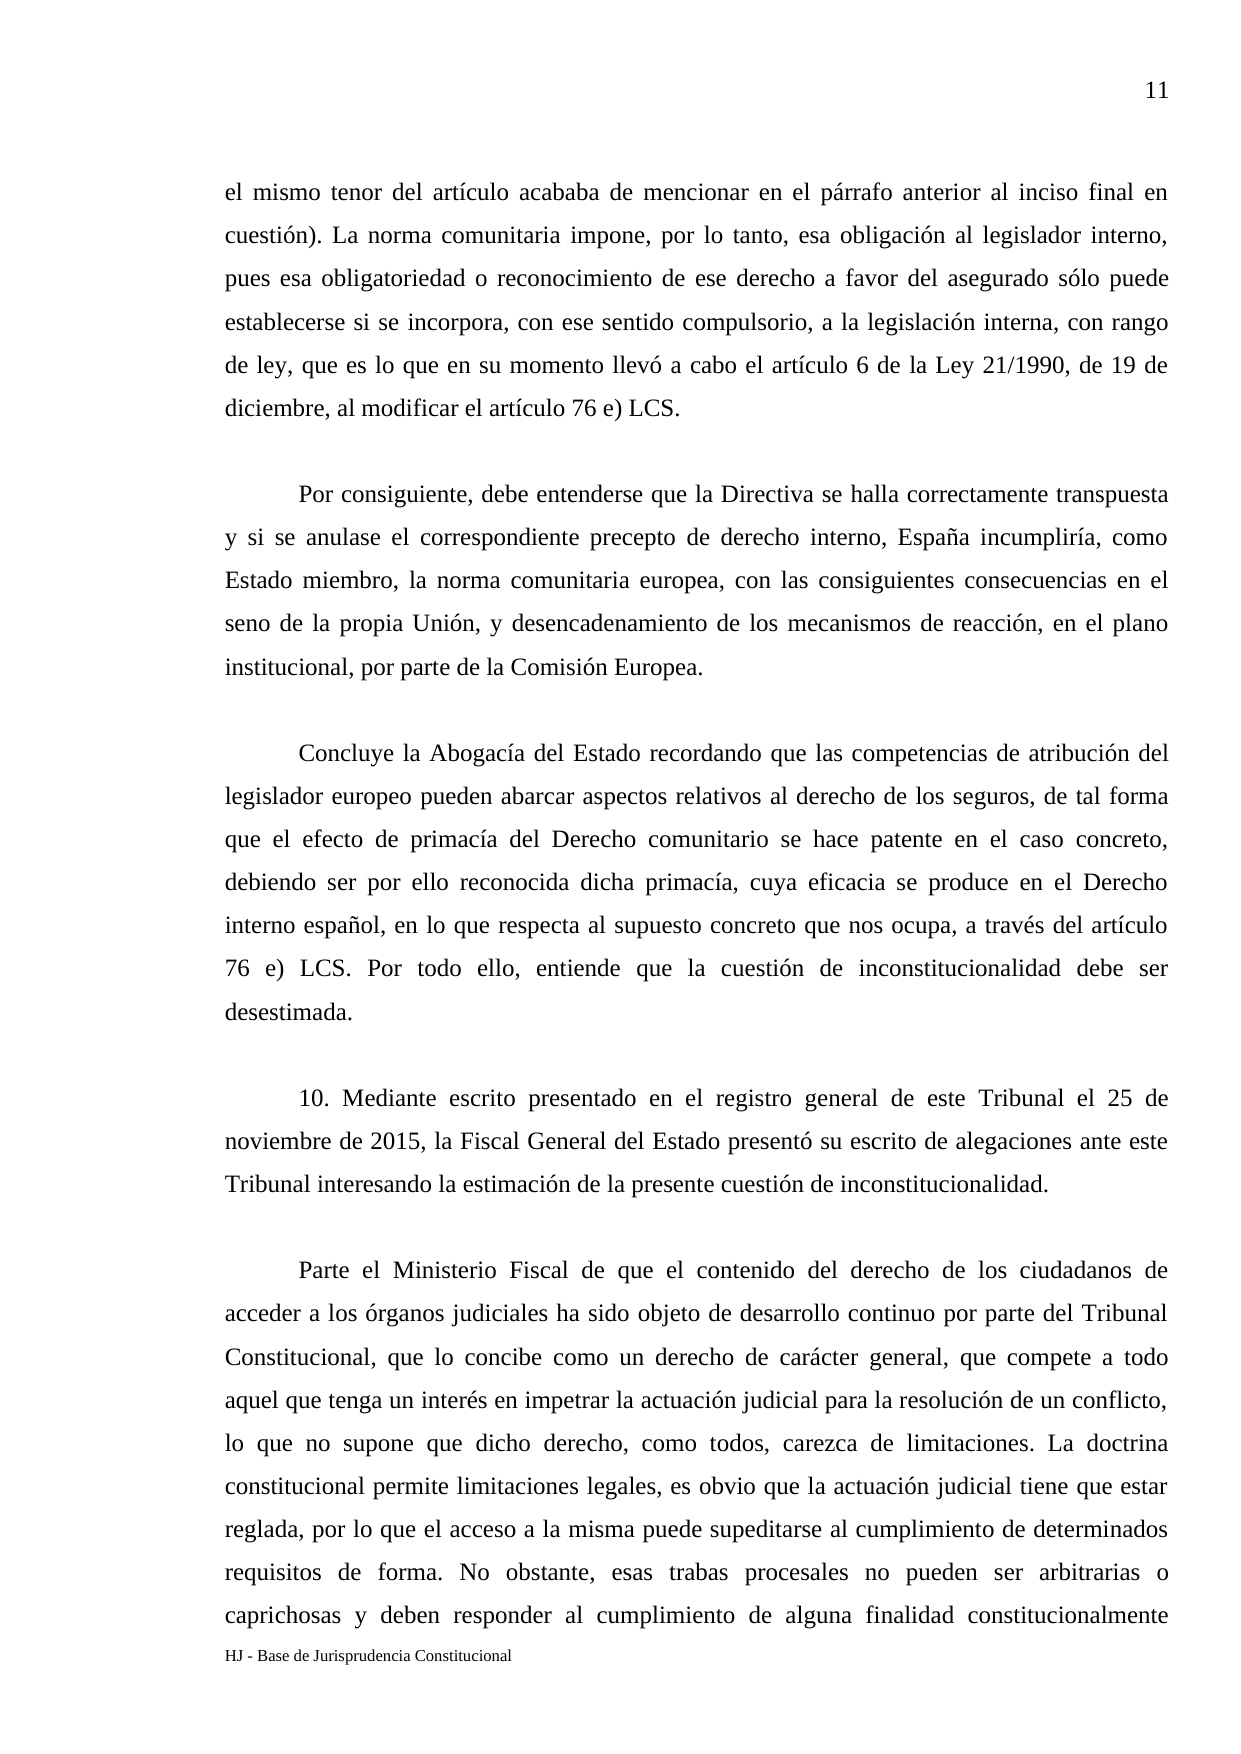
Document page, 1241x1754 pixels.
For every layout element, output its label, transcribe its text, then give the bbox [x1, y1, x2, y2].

text Concluye la Abogacía del Estado recordando que las competencias de atribución del legislador europeo pueden abarcar aspectos relativos al derecho de los seguros, de tal forma que el efecto de primacía del Derecho comunitario se hace patente en el caso concreto, debiendo ser por ello reconocida dicha primacía, cuya eficacia se produce en el Derecho interno español, en lo que respecta al supuesto concreto que nos ocupa, a través del artículo 76 e) LCS. Por todo ello, entiende que la cuestión de inconstitucionalidad debe ser desestimada. [224, 738, 1169, 1025]
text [224, 1255, 1169, 1629]
text Por consiguiente, debe entenderse que la Directiva se halla correctamente transpuesta y si se anulase el correspondiente precepto de derecho interno, España incumpliría, como Estado miembro, la norma comunitaria europea, con las consiguientes consecuencias en el seno de la propia Unión, y desencadenamiento de los mecanismos de reacción, en el plano institucional, por parte de la Comisión Europea. [224, 479, 1169, 680]
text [224, 177, 1169, 422]
text 10. Mediante escrito presentado en el registro general de este Tribunal el 25 de noviembre de 2015, la Fiscal General del Estado presentó su escrito de alegaciones ante este Tribunal interesando la estimación de la presente cuestión de inconstitucionalidad. [224, 1083, 1169, 1198]
